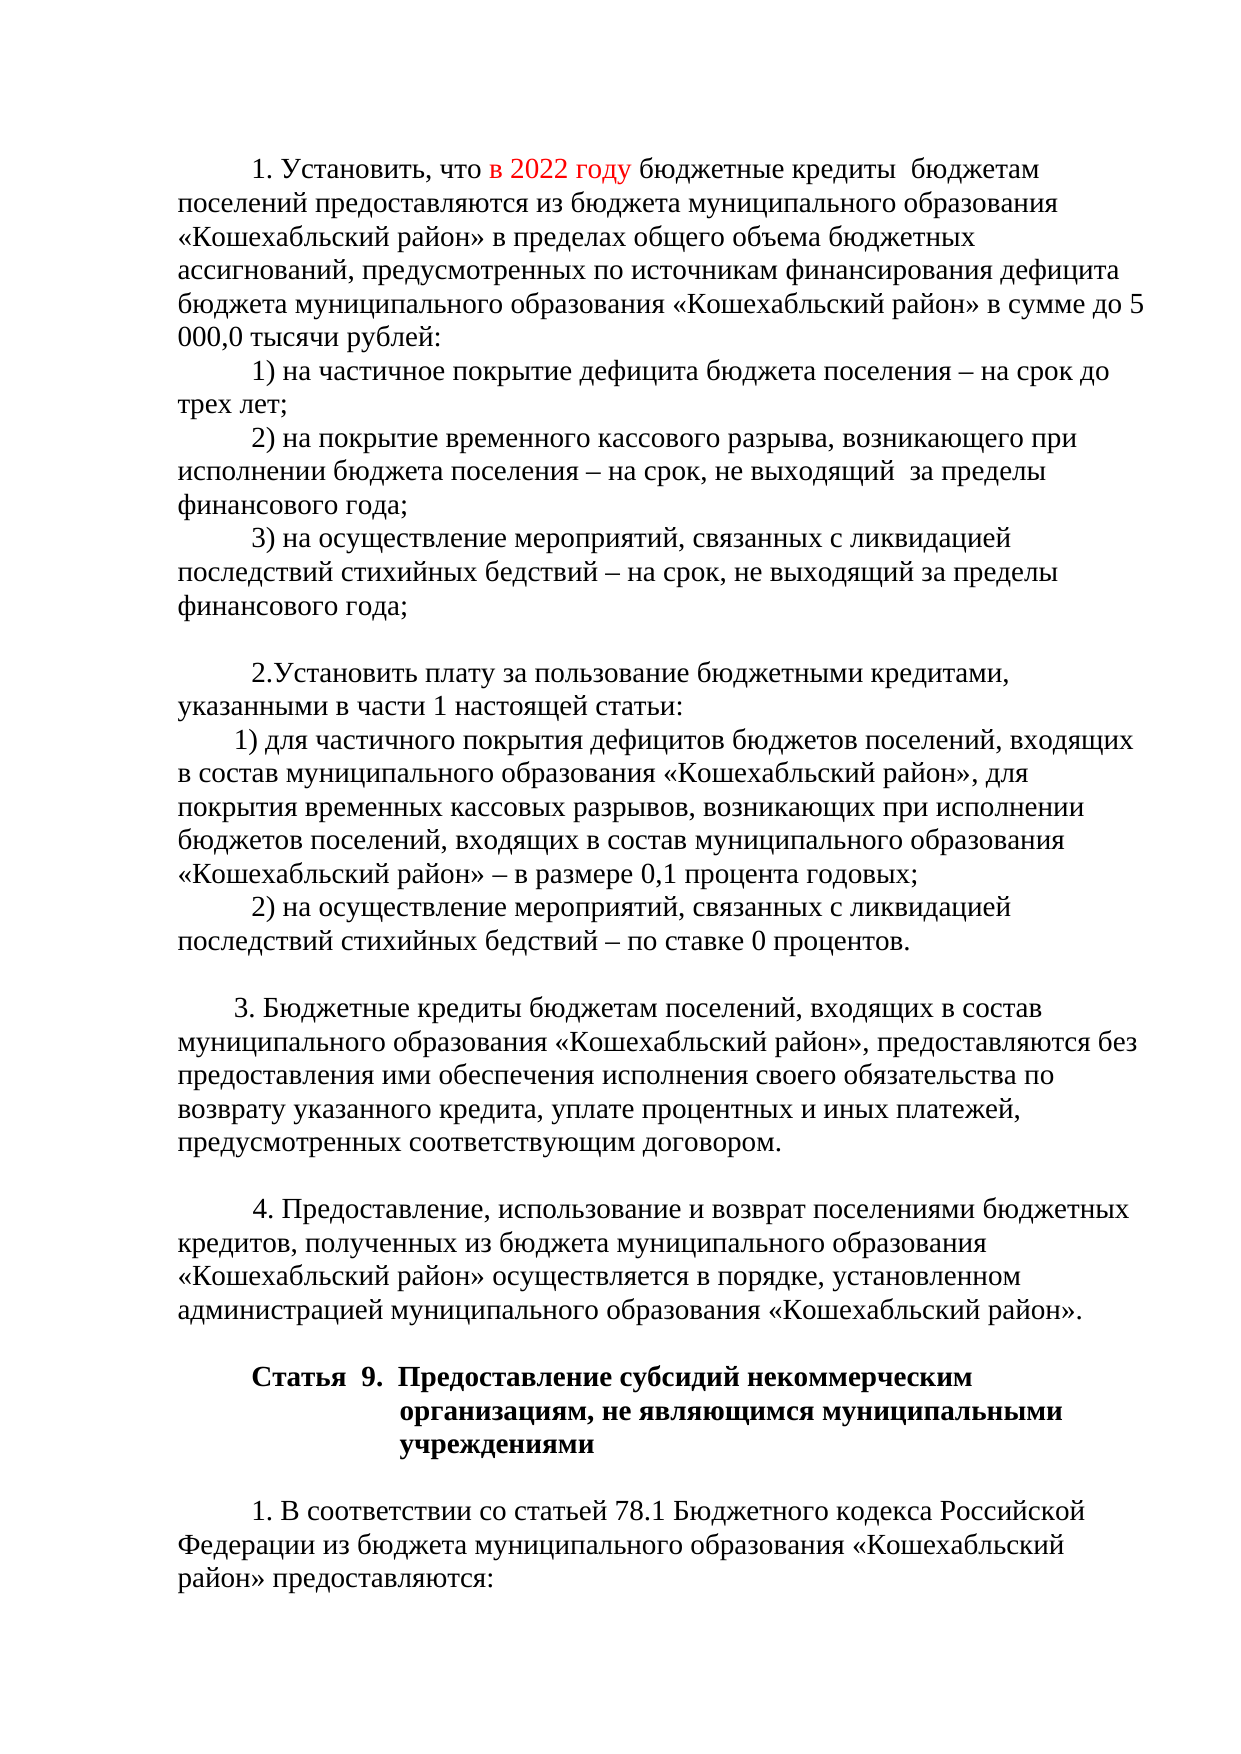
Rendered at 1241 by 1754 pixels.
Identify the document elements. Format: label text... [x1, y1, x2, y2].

text Статья 9. Предоставление субсидий некоммерческим организациям, не являющимся муниципальными учреждениями [251, 1359, 1152, 1460]
text 4. Предоставление, использование и возврат поселениями бюджетных кредитов, полученных из бюджета муниципального образования «Кошехабльский район» осуществляется в порядке, установленном администрацией муниципального образования «Кошехабльский район». [177, 1191, 1152, 1326]
text 1) на частичное покрытие дефицита бюджета поселения – на срок до трех лет; [177, 353, 1152, 420]
text 2.Установить плату за пользование бюджетными кредитами, указанными в части 1 настоящей статьи: [177, 655, 1152, 722]
text 2) на покрытие временного кассового разрыва, возникающего при исполнении бюджета поселения – на срок, не выходящий за пределы финансового года; [177, 420, 1152, 521]
text 2) на осуществление мероприятий, связанных с ликвидацией последствий стихийных бедствий – по ставке 0 процентов. [177, 889, 1152, 957]
text 3. Бюджетные кредиты бюджетам поселений, входящих в состав муниципального образования «Кошехабльский район», предоставляются без предоставления ими обеспечения исполнения своего обязательства по возврату указанного кредита, уплате процентных и иных платежей, предусмотренных соответствующим договором. [177, 990, 1152, 1158]
text 1) для частичного покрытия дефицитов бюджетов поселений, входящих в состав муниципального образования «Кошехабльский район», для покрытия временных кассовых разрывов, возникающих при исполнении бюджетов поселений, входящих в состав муниципального образования «Кошехабльский район» – в размере 0,1 процента годовых; [177, 722, 1152, 889]
text 1. В соответствии со статьей 78.1 Бюджетного кодекса Российской Федерации из бюджета муниципального образования «Кошехабльский район» предоставляются: [177, 1493, 1152, 1594]
text 1. Установить, что в 2022 году бюджетные кредиты бюджетам поселений предоставляются из бюджета муниципального образования «Кошехабльский район» в пределах общего объема бюджетных ассигнований, предусмотренных по источникам финансирования дефицита бюджета муниципального образования «Кошехабльский район» в сумме до 5 000,0 тысячи рублей: [177, 152, 1152, 353]
text 3) на осуществление мероприятий, связанных с ликвидацией последствий стихийных бедствий – на срок, не выходящий за пределы финансового года; [177, 521, 1152, 621]
